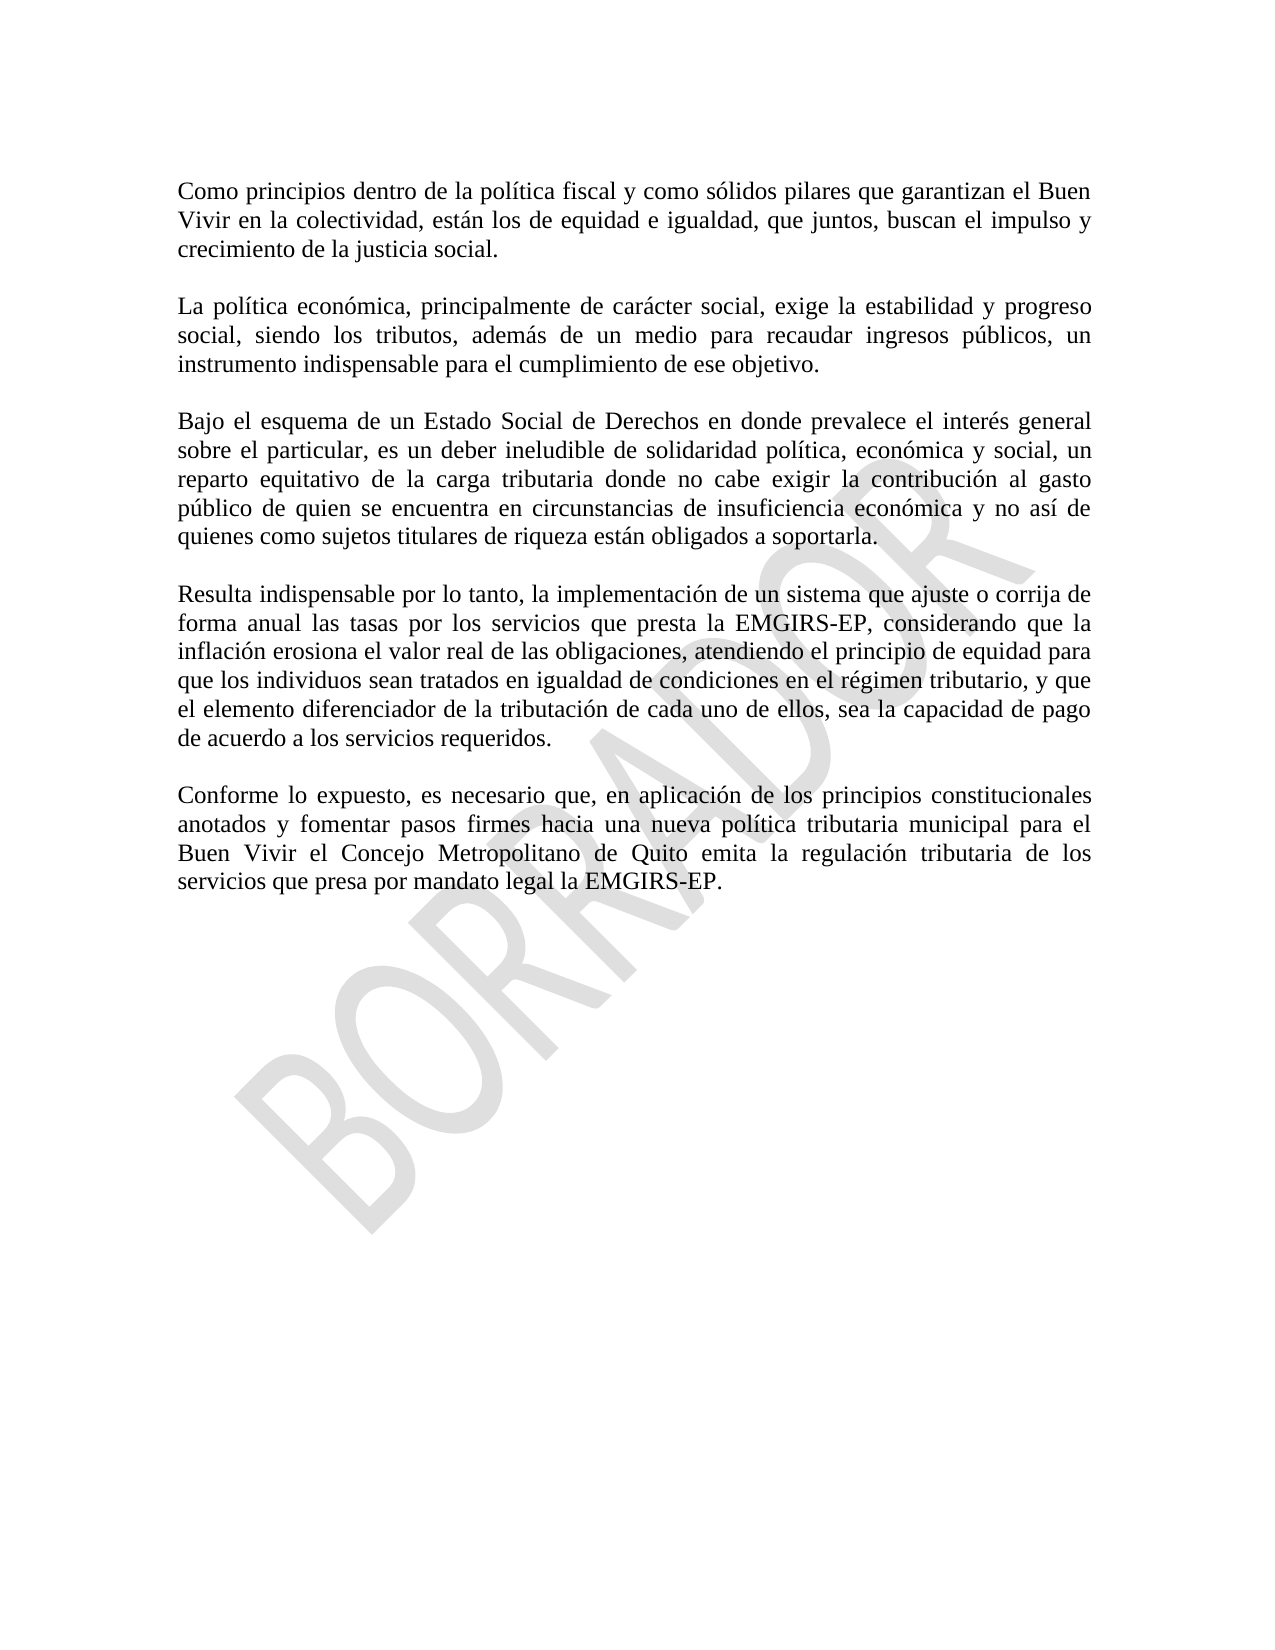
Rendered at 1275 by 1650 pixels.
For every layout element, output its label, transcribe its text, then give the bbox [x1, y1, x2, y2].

text La política económica, principalmente de carácter social, exige la estabilidad y progreso social, siendo los tributos, además de un medio para recaudar ingresos públicos, un instrumento indispensable para el cumplimiento de ese objetivo. [177, 291, 1093, 378]
text Conforme lo expuesto, es necesario que, en aplicación de los principios constitucionales anotados y fomentar pasos firmes hacia una nueva política tributaria municipal para el Buen Vivir el Concejo Metropolitano de Quito emita la regulación tributaria de los servicios que presa por mandato legal la EMGIRS-EP. [177, 780, 1093, 895]
text Como principios dentro de la política fiscal y como sólidos pilares que garantizan el Buen Vivir en la colectividad, están los de equidad e igualdad, que juntos, buscan el impulso y crecimiento de la justicia social. [177, 176, 1093, 263]
text Resulta indispensable por lo tanto, la implementación de un sistema que ajuste o corrija de forma anual las tasas por los servicios que presta la EMGIRS-EP, considerando que la inflación erosiona el valor real de las obligaciones, atendiendo el principio de equidad para que los individuos sean tratados en igualdad de condiciones en el régimen tributario, y que el elemento diferenciador de la tributación de cada uno de ellos, sea la capacidad de pago de acuerdo a los servicios requeridos. [177, 579, 1093, 751]
text Bajo el esquema de un Estado Social de Derechos en donde prevalece el interés general sobre el particular, es un deber ineludible de solidaridad política, económica y social, un reparto equitativo de la carga tributaria donde no cabe exigir la contribución al gasto público de quien se encuentra en circunstancias de insuficiencia económica y no así de quienes como sujetos titulares de riqueza están obligados a soportarla. [177, 406, 1093, 550]
